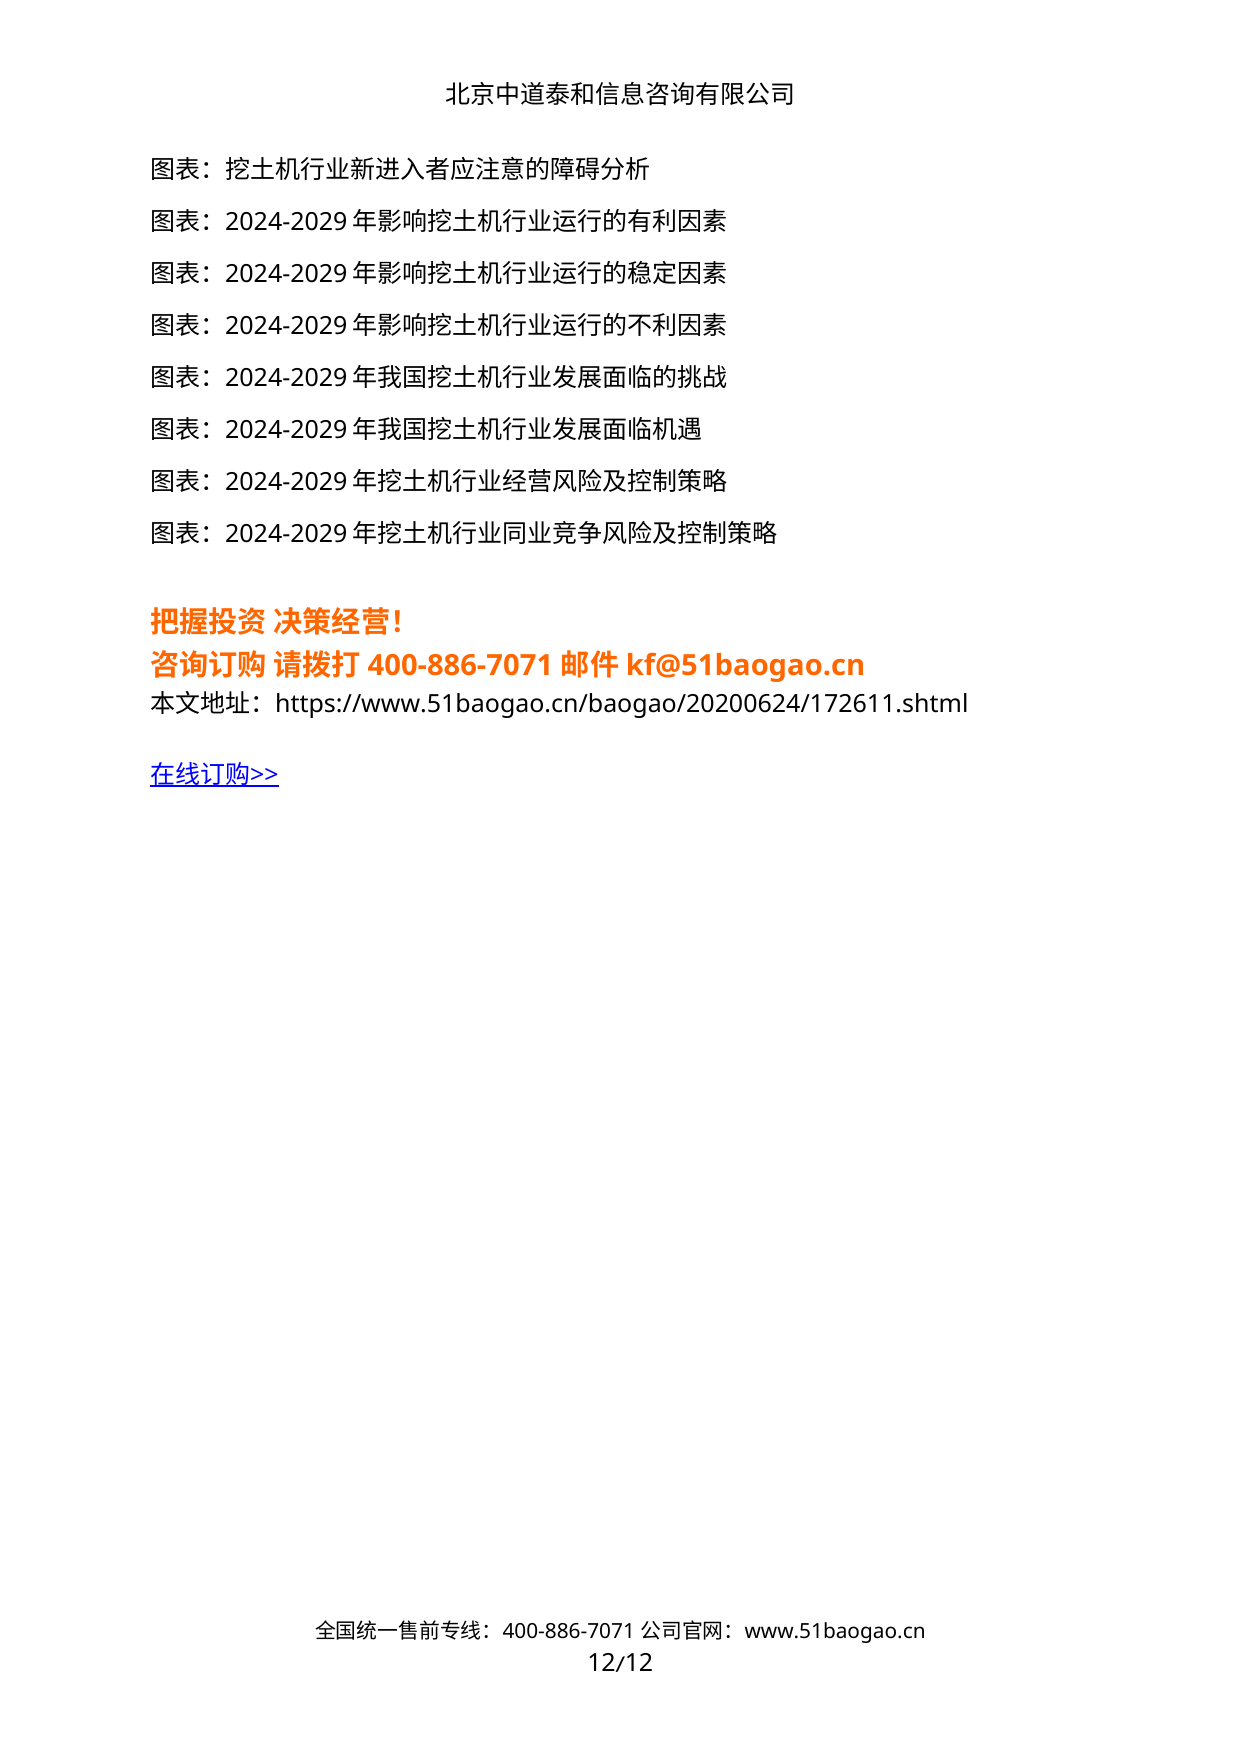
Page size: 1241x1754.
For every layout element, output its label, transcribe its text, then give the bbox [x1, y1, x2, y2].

text 图表：2024-2029年挖土机行业经营风险及控制策略 [150, 461, 1090, 497]
text 图表：2024-2029年我国挖土机行业发展面临机遇 [150, 409, 1090, 446]
text 图表：2024-2029年我国挖土机行业发展面临的挑战 [150, 357, 1090, 394]
text 在线订购>> [150, 720, 1090, 790]
text 图表：2024-2029年影响挖土机行业运行的稳定因素 [150, 254, 1090, 290]
text 图表：挖土机行业新进入者应注意的障碍分析 [150, 150, 1090, 186]
text 图表：2024-2029年影响挖土机行业运行的有利因素 [150, 202, 1090, 238]
text 把握投资 决策经营！咨询订购 请拨打 400-886-7071 邮件 kf@51baogao.cn本文地址：https://www.51baogao.cn/baogao/20200624/172611.shtml [150, 565, 1090, 720]
text 图表：2024-2029年影响挖土机行业运行的不利因素 [150, 306, 1090, 342]
text 图表：2024-2029年挖土机行业同业竞争风险及控制策略 [150, 513, 1090, 549]
